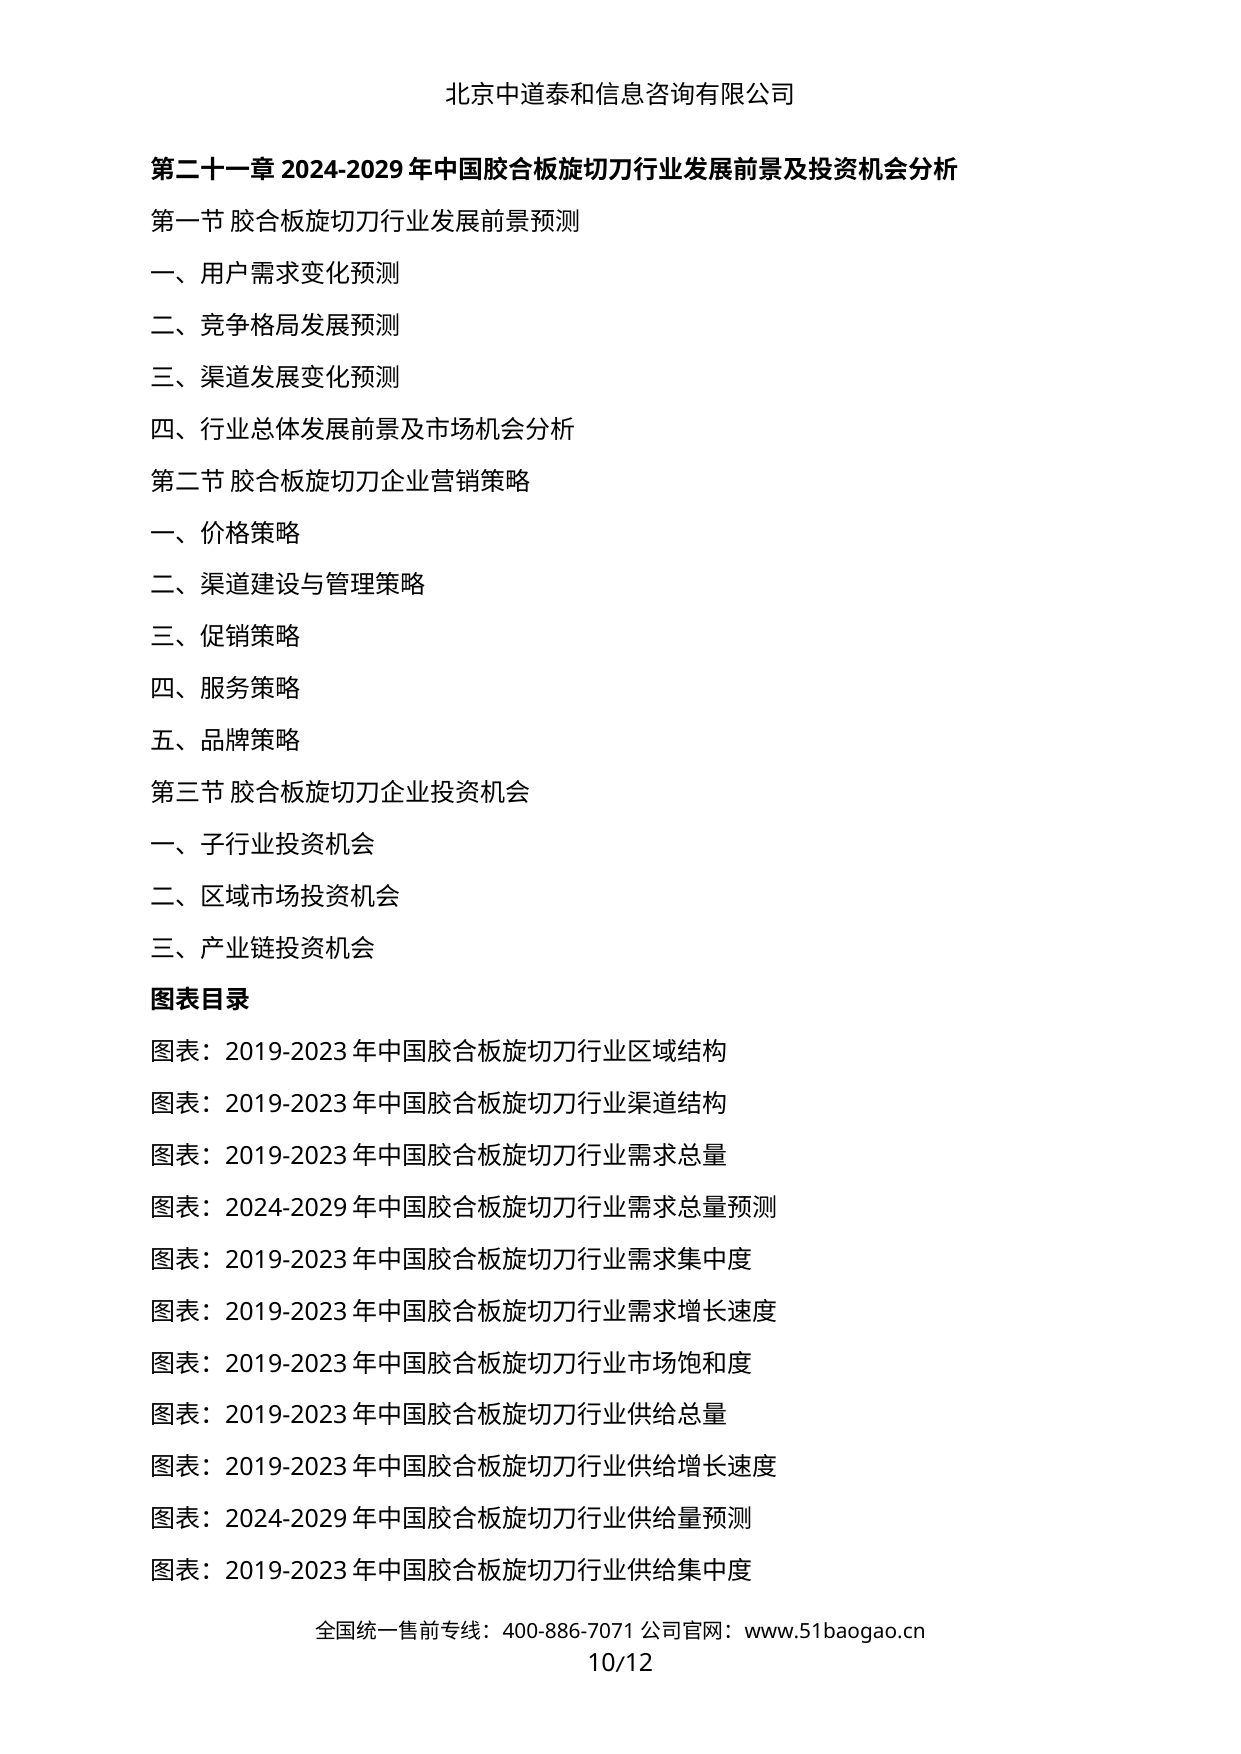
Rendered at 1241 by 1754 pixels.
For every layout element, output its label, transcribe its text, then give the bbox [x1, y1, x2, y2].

text 一、用户需求变化预测 [150, 254, 1090, 290]
text 三、产业链投资机会 [150, 928, 1090, 964]
text 图表：2019-2023年中国胶合板旋切刀行业需求总量 [150, 1136, 1090, 1172]
text 图表：2019-2023年中国胶合板旋切刀行业市场饱和度 [150, 1343, 1090, 1379]
text 图表：2019-2023年中国胶合板旋切刀行业供给集中度 [150, 1551, 1090, 1587]
text 图表：2019-2023年中国胶合板旋切刀行业需求集中度 [150, 1239, 1090, 1276]
text 第一节 胶合板旋切刀行业发展前景预测 [150, 202, 1090, 238]
text 图表：2024-2029年中国胶合板旋切刀行业需求总量预测 [150, 1187, 1090, 1224]
text 图表：2024-2029年中国胶合板旋切刀行业供给量预测 [150, 1499, 1090, 1535]
text 二、竞争格局发展预测 [150, 306, 1090, 342]
text 二、渠道建设与管理策略 [150, 565, 1090, 601]
text 三、渠道发展变化预测 [150, 357, 1090, 394]
text 一、子行业投资机会 [150, 824, 1090, 861]
text 三、促销策略 [150, 617, 1090, 653]
text 第二十一章 2024-2029年中国胶合板旋切刀行业发展前景及投资机会分析 [150, 150, 1090, 186]
text 图表：2019-2023年中国胶合板旋切刀行业需求增长速度 [150, 1291, 1090, 1327]
text 四、服务策略 [150, 669, 1090, 705]
text 四、行业总体发展前景及市场机会分析 [150, 409, 1090, 446]
text 图表：2019-2023年中国胶合板旋切刀行业渠道结构 [150, 1084, 1090, 1120]
text 第三节 胶合板旋切刀企业投资机会 [150, 772, 1090, 809]
text 二、区域市场投资机会 [150, 876, 1090, 912]
text 一、价格策略 [150, 513, 1090, 549]
text 五、品牌策略 [150, 721, 1090, 757]
text 图表：2019-2023年中国胶合板旋切刀行业供给总量 [150, 1395, 1090, 1431]
text 图表：2019-2023年中国胶合板旋切刀行业供给增长速度 [150, 1447, 1090, 1483]
text 图表：2019-2023年中国胶合板旋切刀行业区域结构 [150, 1032, 1090, 1068]
text 第二节 胶合板旋切刀企业营销策略 [150, 461, 1090, 497]
text 图表目录 [150, 980, 1090, 1016]
